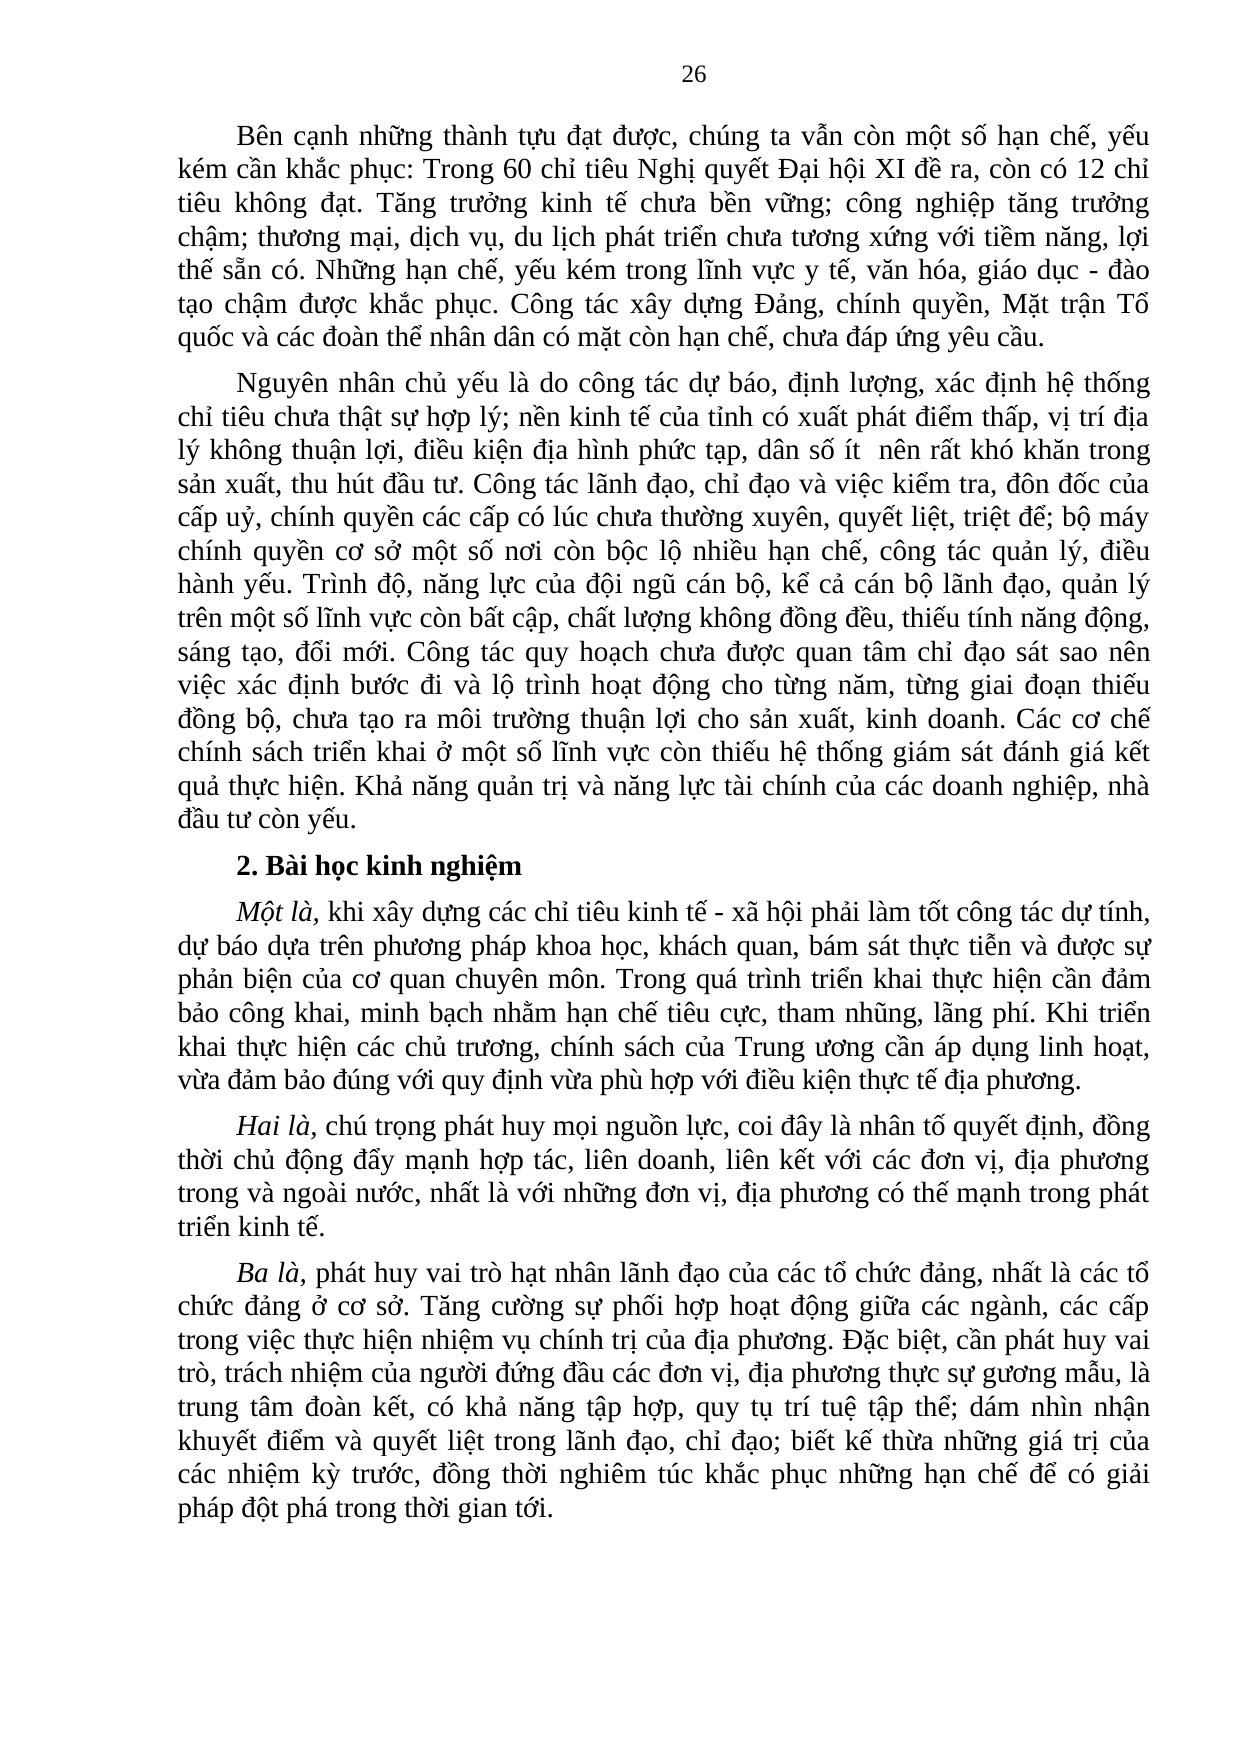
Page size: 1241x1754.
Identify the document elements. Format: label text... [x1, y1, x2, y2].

text 2. Bài học kinh nghiệm [176, 847, 1155, 882]
text Nguyên nhân chủ yếu là do công tác dự báo, định lượng, xác định hệ thống chỉ tiêu chưa thật sự hợp lý; nền kinh tế của tỉnh có xuất phát điểm thấp, vị trí địa lý không thuận lợi, điều kiện địa hình phức tạp, dân số ít nên rất khó khăn trong sản xuất, thu hút đầu tư. Công tác lãnh đạo, chỉ đạo và việc kiểm tra, đôn đốc của cấp uỷ, chính quyền các cấp có lúc chưa thường xuyên, quyết liệt, triệt để; bộ máy chính quyền cơ sở một số nơi còn bộc lộ nhiều hạn chế, công tác quản lý, điều hành yếu. Trình độ, năng lực của đội ngũ cán bộ, kể cả cán bộ lãnh đạo, quản lý trên một số lĩnh vực còn bất cập, chất lượng không đồng đều, thiếu tính năng động, sáng tạo, đổi mới. Công tác quy hoạch chưa được quan tâm chỉ đạo sát sao nên việc xác định bước đi và lộ trình hoạt động cho từng năm, từng giai đoạn thiếu đồng bộ, chưa tạo ra môi trường thuận lợi cho sản xuất, kinh doanh. Các cơ chế chính sách triển khai ở một số lĩnh vực còn thiếu hệ thống giám sát đánh giá kết quả thực hiện. Khả năng quản trị và năng lực tài chính của các doanh nghiệp, nhà đầu tư còn yếu. [177, 365, 1152, 835]
text Một là, khi xây dựng các chỉ tiêu kinh tế - xã hội phải làm tốt công tác dự tính, dự báo dựa trên phương pháp khoa học, khách quan, bám sát thực tiễn và được sự phản biện của cơ quan chuyên môn. Trong quá trình triển khai thực hiện cần đảm bảo công khai, minh bạch nhằm hạn chế tiêu cực, tham nhũng, lãng phí. Khi triển khai thực hiện các chủ trương, chính sách của Trung ương cần áp dụng linh hoạt, vừa đảm bảo đúng với quy định vừa phù hợp với điều kiện thực tế địa phương. [176, 893, 1155, 1096]
text Hai là, chú trọng phát huy mọi nguồn lực, coi đây là nhân tố quyết định, đồng thời chủ động đẩy mạnh hợp tác, liên doanh, liên kết với các đơn vị, địa phương trong và ngoài nước, nhất là với những đơn vị, địa phương có thế mạnh trong phát triển kinh tế. [176, 1107, 1155, 1242]
text Ba là, phát huy vai trò hạt nhân lãnh đạo của các tổ chức đảng, nhất là các tổ chức đảng ở cơ sở. Tăng cường sự phối hợp hoạt động giữa các ngành, các cấp trong việc thực hiện nhiệm vụ chính trị của địa phương. Đặc biệt, cần phát huy vai trò, trách nhiệm của người đứng đầu các đơn vị, địa phương thực sự gương mẫu, là trung tâm đoàn kết, có khả năng tập hợp, quy tụ trí tuệ tập thể; dám nhìn nhận khuyết điểm và quyết liệt trong lãnh đạo, chỉ đạo; biết kế thừa những giá trị của các nhiệm kỳ trước, đồng thời nghiêm túc khắc phục những hạn chế để có giải pháp đột phá trong thời gian tới. [176, 1254, 1155, 1562]
text Bên cạnh những thành tựu đạt được, chúng ta vẫn còn một số hạn chế, yếu kém cần khắc phục: Trong 60 chỉ tiêu Nghị quyết Đại hội XI đề ra, còn có 12 chỉ tiêu không đạt. Tăng trưởng kinh tế chưa bền vững; công nghiệp tăng trưởng chậm; thương mại, dịch vụ, du lịch phát triển chưa tương xứng với tiềm năng, lợi thế sẵn có. Những hạn chế, yếu kém trong lĩnh vực y tế, văn hóa, giáo dục - đào tạo chậm được khắc phục. Công tác xây dựng Đảng, chính quyền, Mặt trận Tổ quốc và các đoàn thể nhân dân có mặt còn hạn chế, chưa đáp ứng yêu cầu. [177, 118, 1152, 353]
